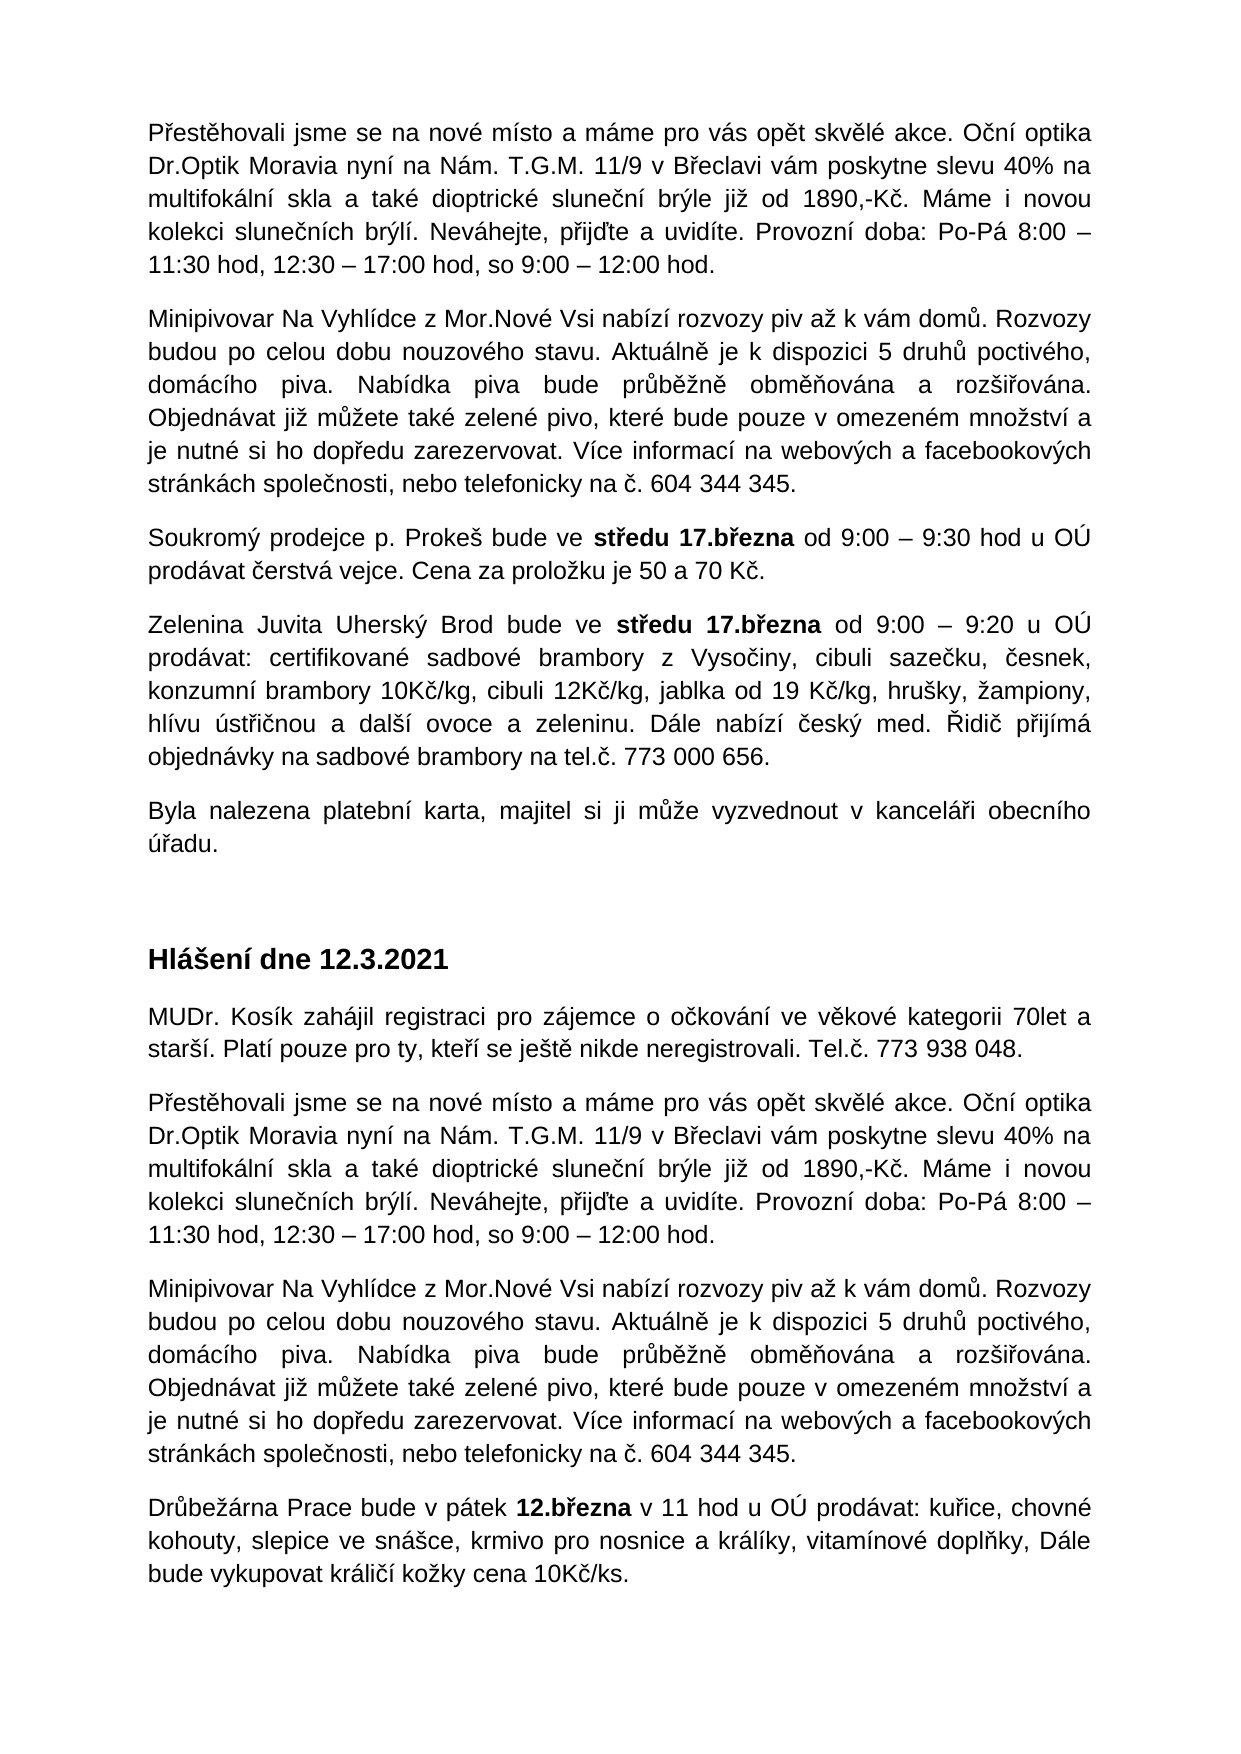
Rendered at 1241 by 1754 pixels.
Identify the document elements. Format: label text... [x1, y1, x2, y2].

text Přestěhovali jsme se na nové místo a máme pro vás opět skvělé akce. Oční optika Dr.Optik Moravia nyní na Nám. T.G.M. 11/9 v Břeclavi vám poskytne slevu 40% na multifokální skla a také dioptrické sluneční brýle již od 1890,-Kč. Máme i novou kolekci slunečních brýlí. Neváhejte, přijďte a uvidíte. Provozní doba: Po-Pá 8:00 – 11:30 hod, 12:30 – 17:00 hod, so 9:00 – 12:00 hod. [148, 1088, 1093, 1249]
text Drůbežárna Prace bude v pátek 12.března v 11 hod u OÚ prodávat: kuřice, chovné kohouty, slepice ve snášce, krmivo pro nosnice a králíky, vitamínové doplňky, Dále bude vykupovat králičí kožky cena 10Kč/ks. [148, 1493, 1093, 1588]
text Soukromý prodejce p. Prokeš bude ve středu 17.března od 9:00 – 9:30 hod u OÚ prodávat čerstvá vejce. Cena za proložku je 50 a 70 Kč. [148, 523, 1093, 585]
text Zelenina Juvita Uherský Brod bude ve středu 17.března od 9:00 – 9:20 u OÚ prodávat: certifikované sadbové brambory z Vysočiny, cibuli sazečku, česnek, konzumní brambory 10Kč/kg, cibuli 12Kč/kg, jablka od 19 Kč/kg, hrušky, žampiony, hlívu ústřičnou a další ovoce a zeleninu. Dále nabízí český med. Řidič přijímá objednávky na sadbové brambory na tel.č. 773 000 656. [148, 610, 1093, 771]
text MUDr. Kosík zahájil registraci pro zájemce o očkování ve věkové kategorii 70let a starší. Platí pouze pro ty, kteří se ještě nikde neregistrovali. Tel.č. 773 938 048. [148, 1001, 1093, 1063]
text Přestěhovali jsme se na nové místo a máme pro vás opět skvělé akce. Oční optika Dr.Optik Moravia nyní na Nám. T.G.M. 11/9 v Břeclavi vám poskytne slevu 40% na multifokální skla a také dioptrické sluneční brýle již od 1890,-Kč. Máme i novou kolekci slunečních brýlí. Neváhejte, přijďte a uvidíte. Provozní doba: Po-Pá 8:00 – 11:30 hod, 12:30 – 17:00 hod, so 9:00 – 12:00 hod. [148, 118, 1093, 279]
text Hlášení dne 12.3.2021 [148, 942, 1093, 976]
text Minipivovar Na Vyhlídce z Mor.Nové Vsi nabízí rozvozy piv až k vám domů. Rozvozy budou po celou dobu nouzového stavu. Aktuálně je k dispozici 5 druhů poctivého, domácího piva. Nabídka piva bude průběžně obměňována a rozšiřována. Objednávat již můžete také zelené pivo, které bude pouze v omezeném množství a je nutné si ho dopředu zarezervovat. Více informací na webových a facebookových stránkách společnosti, nebo telefonicky na č. 604 344 345. [148, 1274, 1093, 1468]
text Minipivovar Na Vyhlídce z Mor.Nové Vsi nabízí rozvozy piv až k vám domů. Rozvozy budou po celou dobu nouzového stavu. Aktuálně je k dispozici 5 druhů poctivého, domácího piva. Nabídka piva bude průběžně obměňována a rozšiřována. Objednávat již můžete také zelené pivo, které bude pouze v omezeném množství a je nutné si ho dopředu zarezervovat. Více informací na webových a facebookových stránkách společnosti, nebo telefonicky na č. 604 344 345. [148, 304, 1093, 498]
text Byla nalezena platební karta, majitel si ji může vyzvednout v kanceláři obecního úřadu. [148, 796, 1093, 858]
